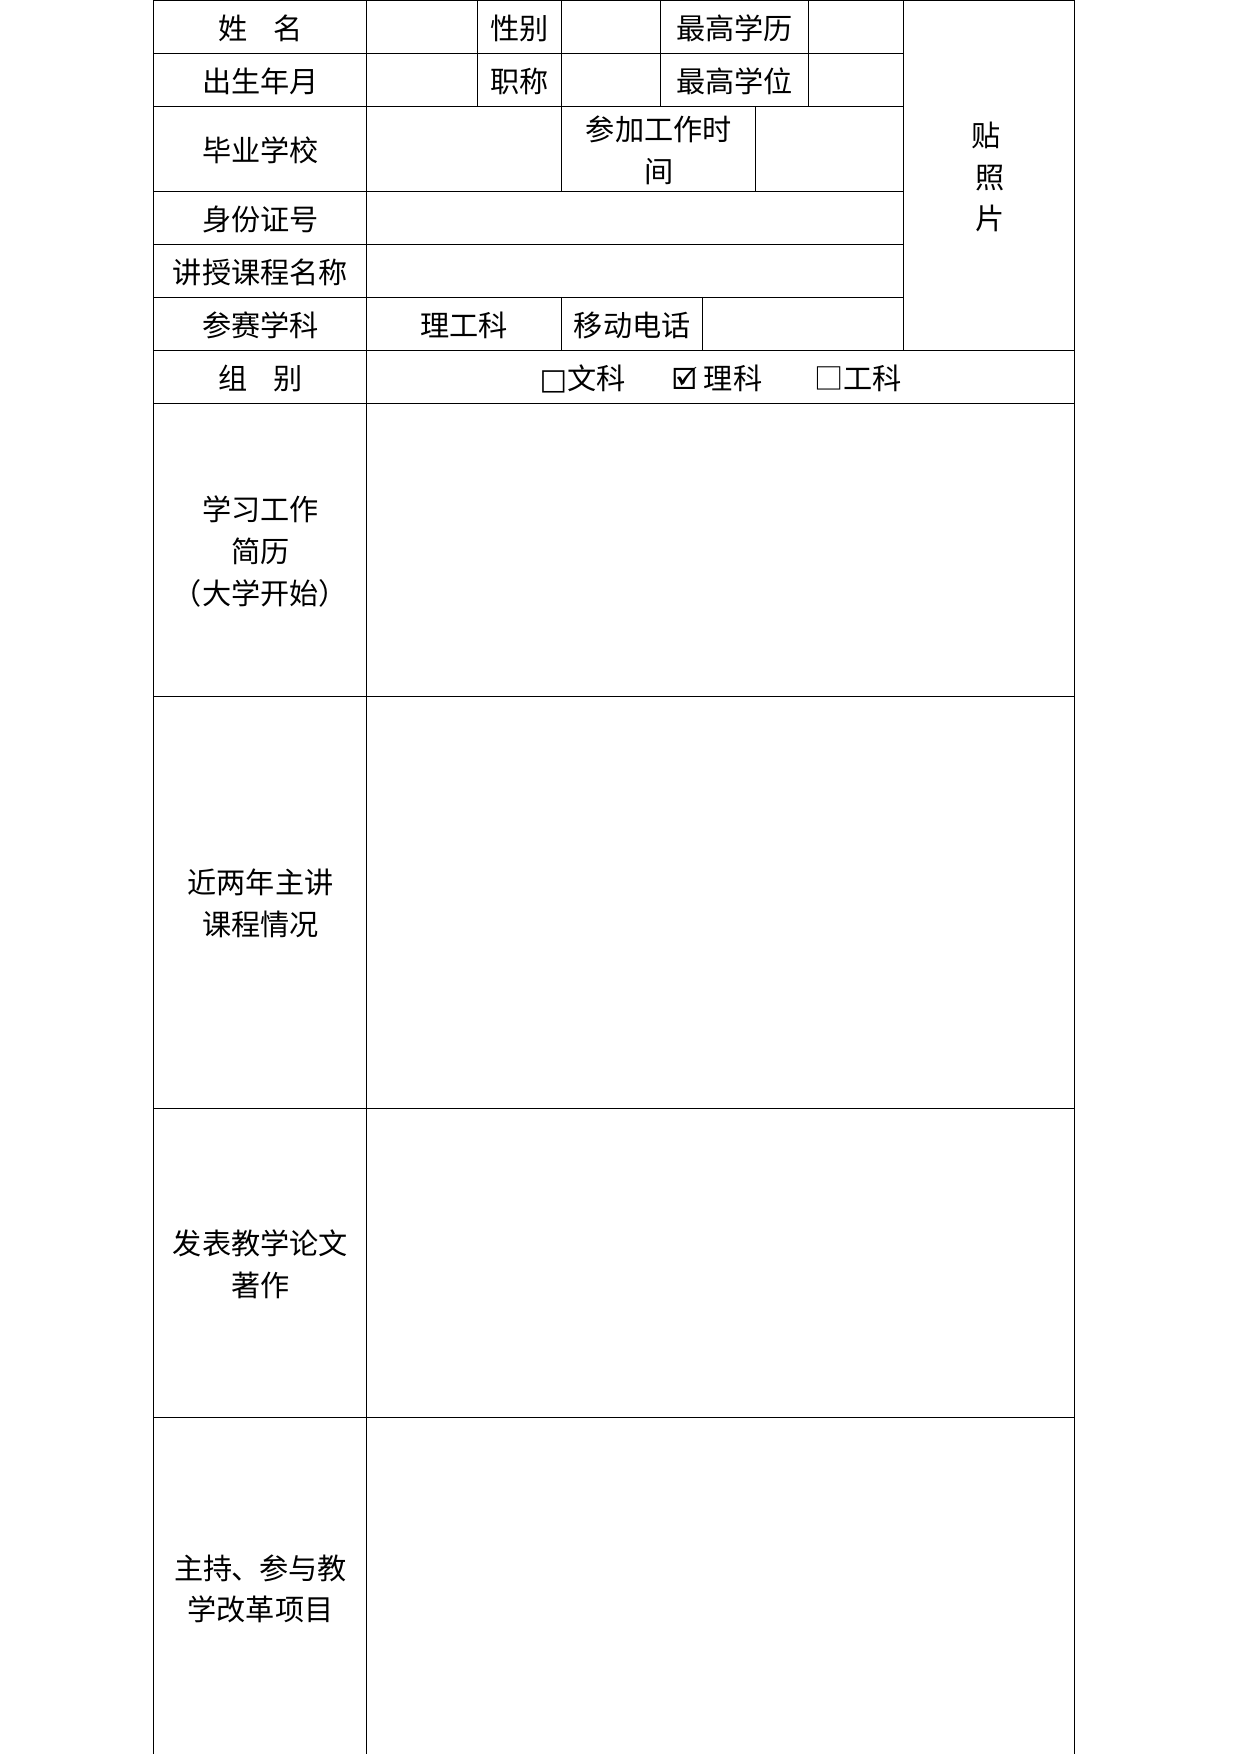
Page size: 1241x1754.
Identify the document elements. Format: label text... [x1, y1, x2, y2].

table_header [367, 1, 477, 53]
table_header 性别 [478, 1, 561, 53]
table_cell 讲授课程名称 [154, 245, 366, 297]
table_header [809, 1, 903, 53]
table_cell [367, 1109, 1074, 1417]
table_cell [367, 1418, 1074, 1754]
table_cell [756, 107, 903, 191]
table_cell 主持、参与教学改革项目 [154, 1418, 366, 1754]
table_cell [367, 192, 903, 244]
table_cell [367, 404, 1074, 696]
table_cell 毕业学校 [154, 107, 366, 191]
table_cell [809, 54, 903, 106]
table_header 贴 照 片 [904, 1, 1074, 350]
table_cell [367, 107, 561, 191]
table_header [562, 1, 660, 53]
table_cell 发表教学论文 著作 [154, 1109, 366, 1417]
table_cell 组 别 [154, 351, 366, 403]
table_cell □文科 理科 □工科 [367, 351, 1074, 403]
table_cell 参加工作时间 [562, 107, 755, 191]
table_cell [367, 245, 903, 297]
table_cell [703, 298, 903, 350]
table_cell 学习工作 简历 （大学开始） [154, 404, 366, 696]
table_cell 近两年主讲 课程情况 [154, 697, 366, 1108]
table_cell 移动电话 [562, 298, 702, 350]
table_cell 出生年月 [154, 54, 366, 106]
table_cell 最高学位 [661, 54, 808, 106]
table_header 姓 名 [154, 1, 366, 53]
table_header 最高学历 [661, 1, 808, 53]
table_cell 身份证号 [154, 192, 366, 244]
table_cell 理工科 [367, 298, 561, 350]
table_cell [367, 697, 1074, 1108]
table_cell [562, 54, 660, 106]
table_cell [367, 54, 477, 106]
table_cell 参赛学科 [154, 298, 366, 350]
table_cell 职称 [478, 54, 561, 106]
